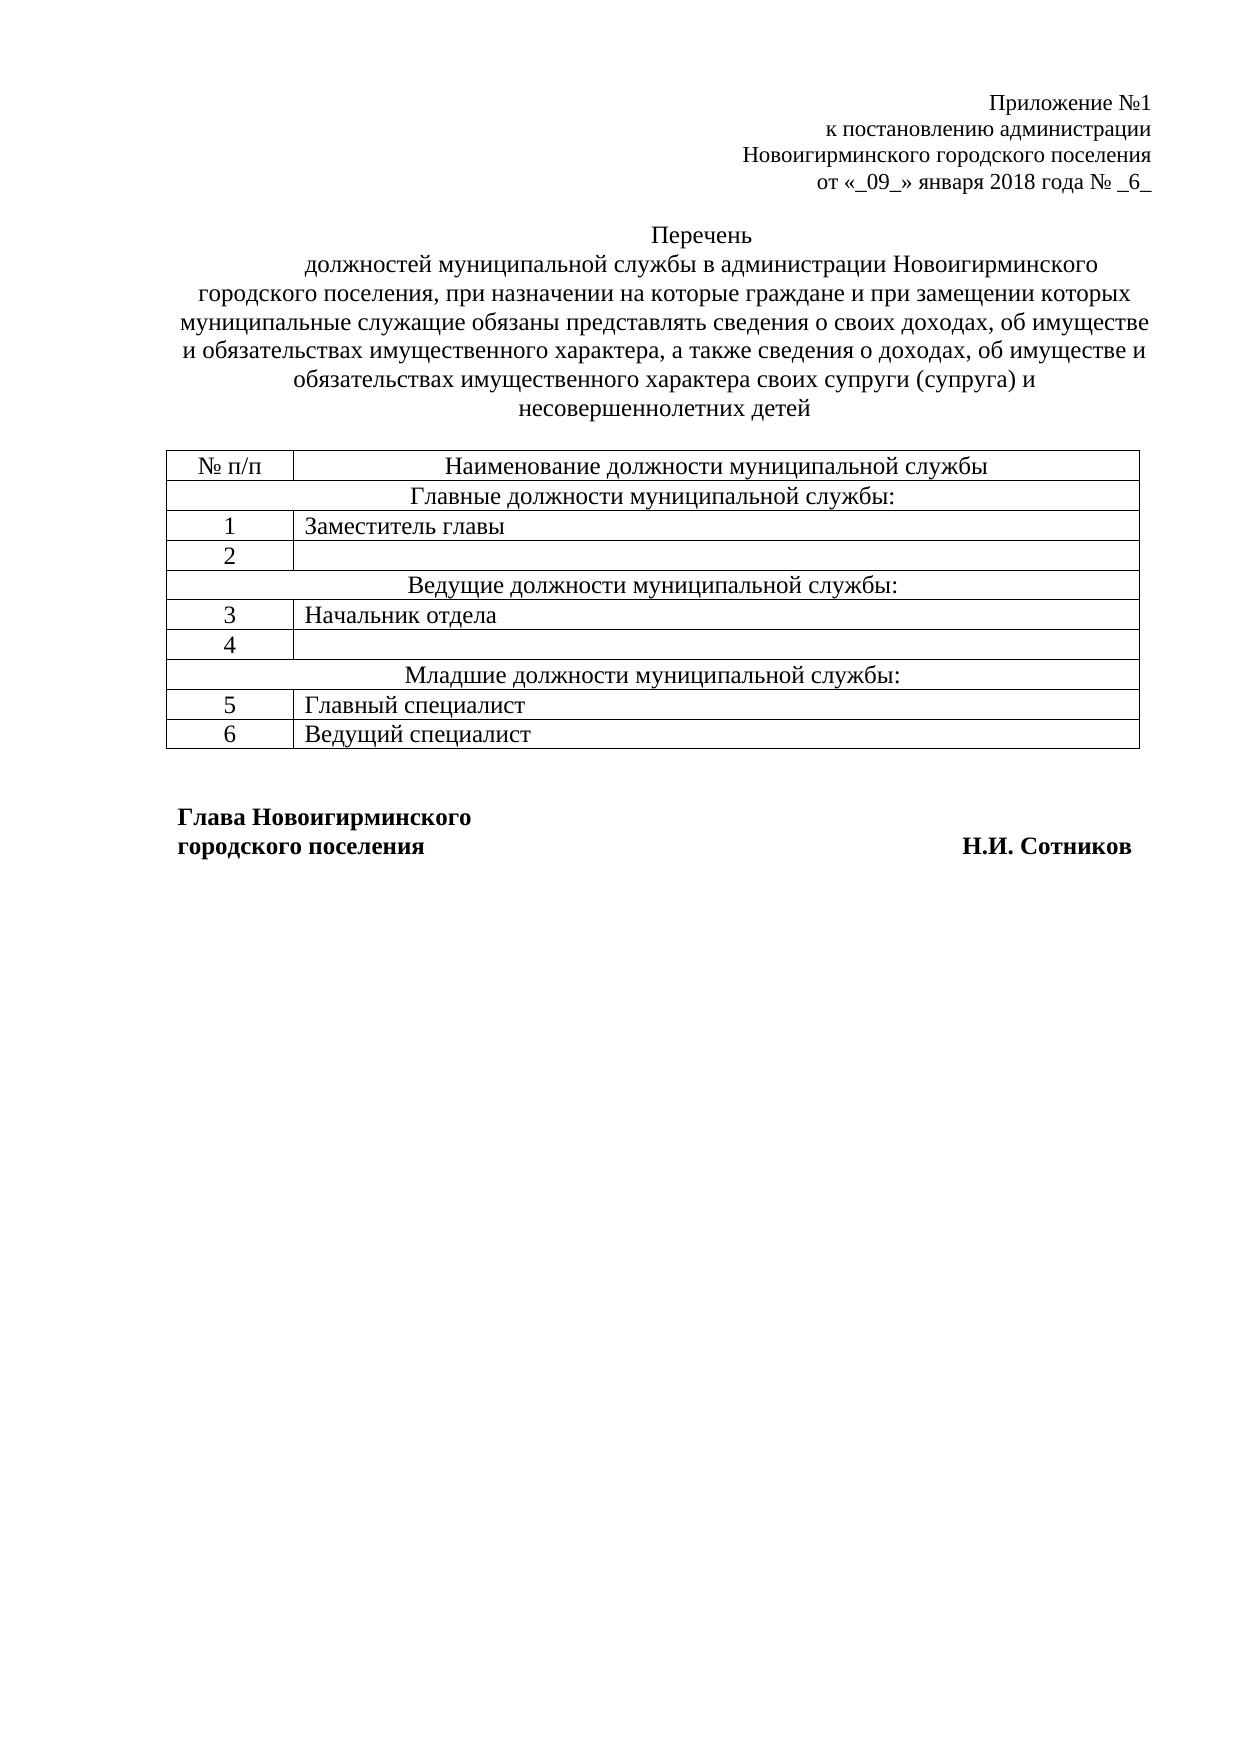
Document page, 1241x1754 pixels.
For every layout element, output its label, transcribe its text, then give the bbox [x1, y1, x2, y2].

text городского поселения Н.И. Сотников [177, 831, 1152, 859]
table_cell Ведущий специалист [294, 720, 1139, 748]
table_cell Ведущие должности муниципальной службы: [167, 571, 1139, 599]
text Приложение №1 [177, 89, 1152, 115]
table_cell 1 [167, 511, 293, 540]
table_cell 2 [167, 541, 293, 569]
table_cell Начальник отдела [294, 600, 1139, 629]
text к постановлению администрации [177, 115, 1152, 141]
table_cell [294, 630, 1139, 659]
table_cell Главные должности муниципальной службы: [167, 481, 1139, 510]
table_cell 3 [167, 600, 293, 629]
table_cell Младшие должности муниципальной службы: [167, 660, 1139, 689]
text Перечень [177, 220, 1152, 249]
text Глава Новоигирминского [177, 802, 1152, 831]
table_cell 4 [167, 630, 293, 659]
table_header № п/п [167, 451, 293, 480]
text Новоигирминского городского поселения [177, 141, 1152, 168]
text должностей муниципальной службы в администрации Новоигирминского городского поселения, при назначении на которые граждане и при замещении которых муниципальные служащие обязаны представлять сведения о своих доходах, об имуществе и обязательствах имущественного характера, а также сведения о доходах, об имуществе и обязательствах имущественного характера своих супруги (супруга) и несовершеннолетних детей [177, 249, 1152, 422]
table_header Наименование должности муниципальной службы [294, 451, 1139, 480]
table_cell [294, 541, 1139, 569]
table_cell Главный специалист [294, 690, 1139, 718]
table_cell 5 [167, 690, 293, 718]
text от «_09_» января 2018 года № _6_ [177, 168, 1152, 194]
table_cell Заместитель главы [294, 511, 1139, 540]
table_cell 6 [167, 720, 293, 748]
